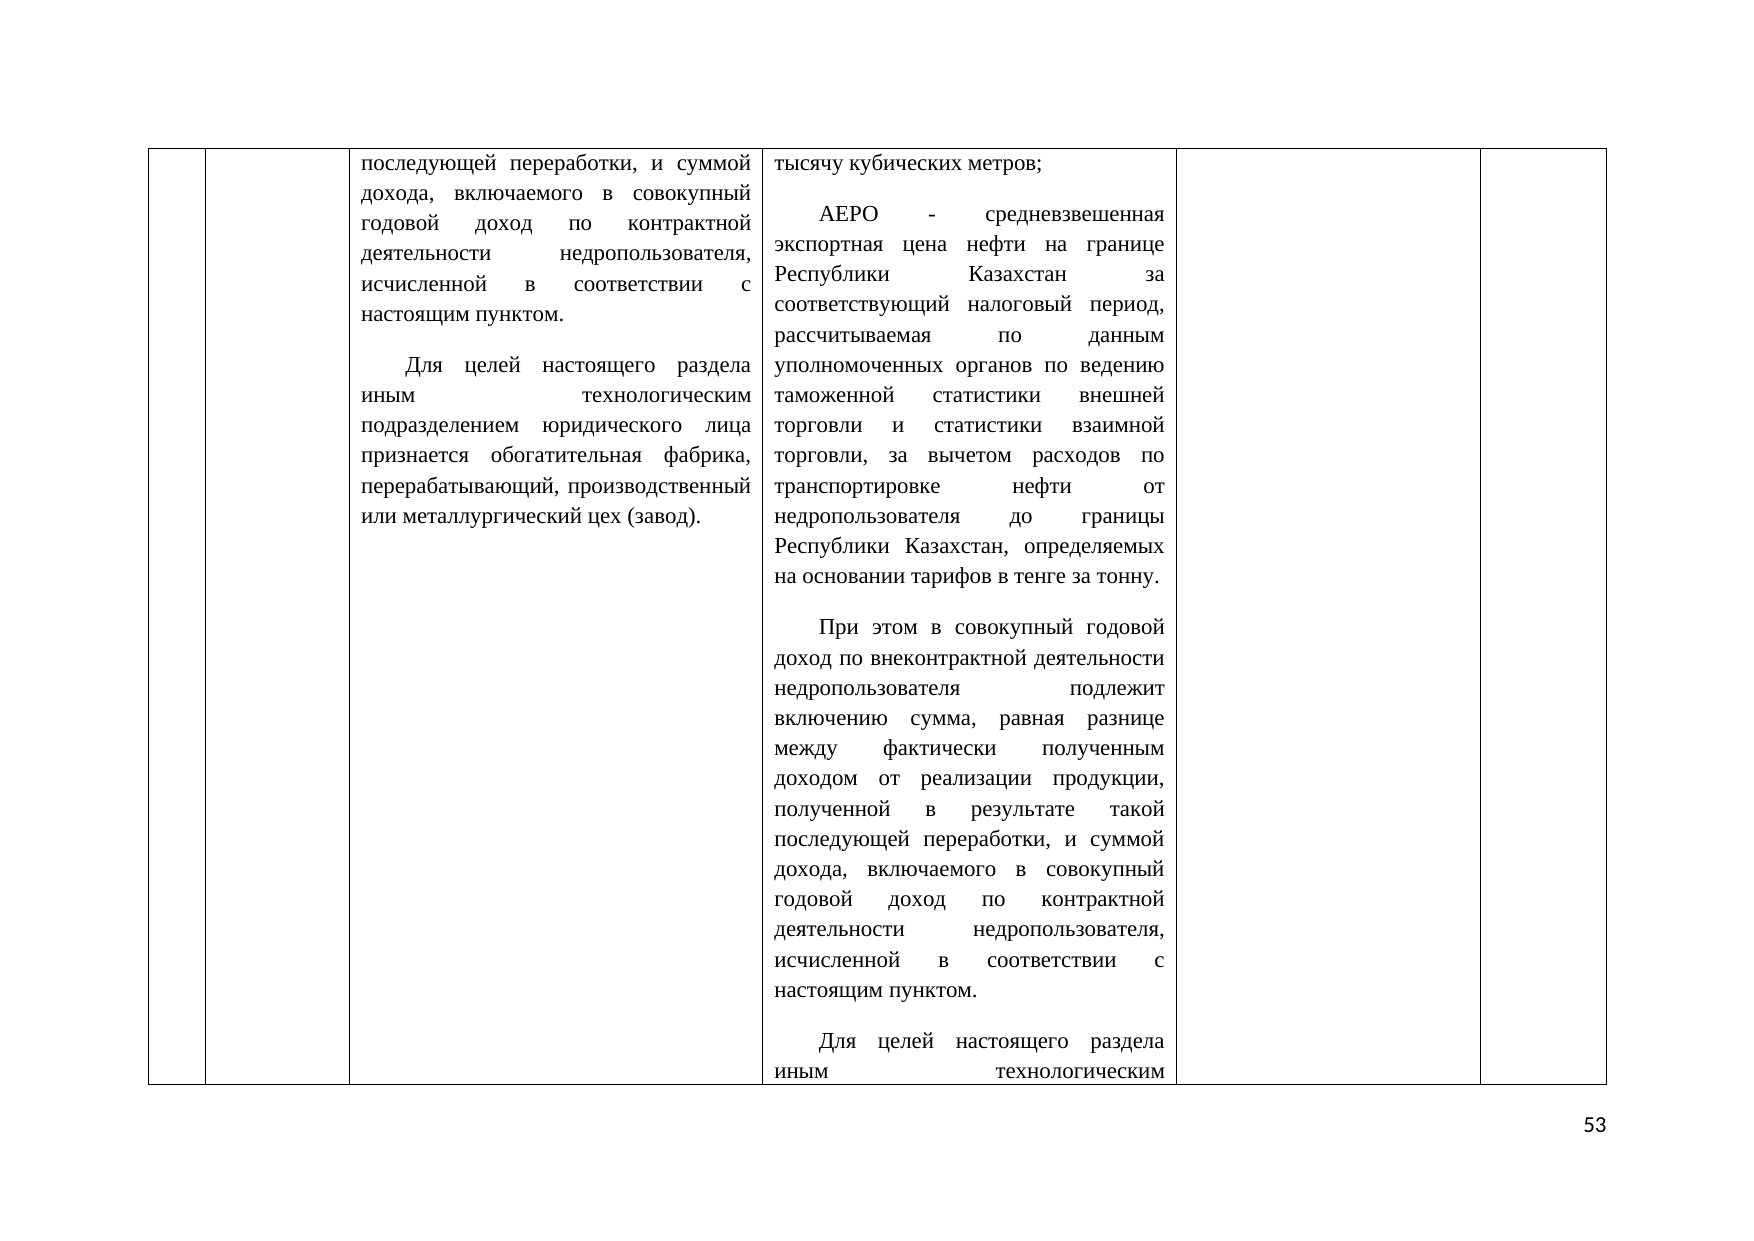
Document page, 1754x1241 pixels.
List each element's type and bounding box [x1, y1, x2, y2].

table_cell [149, 149, 205, 1083]
table_cell [1177, 149, 1480, 1083]
table_cell [763, 149, 1176, 1083]
table_cell [206, 149, 349, 1083]
table_cell [1481, 149, 1606, 1083]
table_cell [350, 149, 762, 1083]
